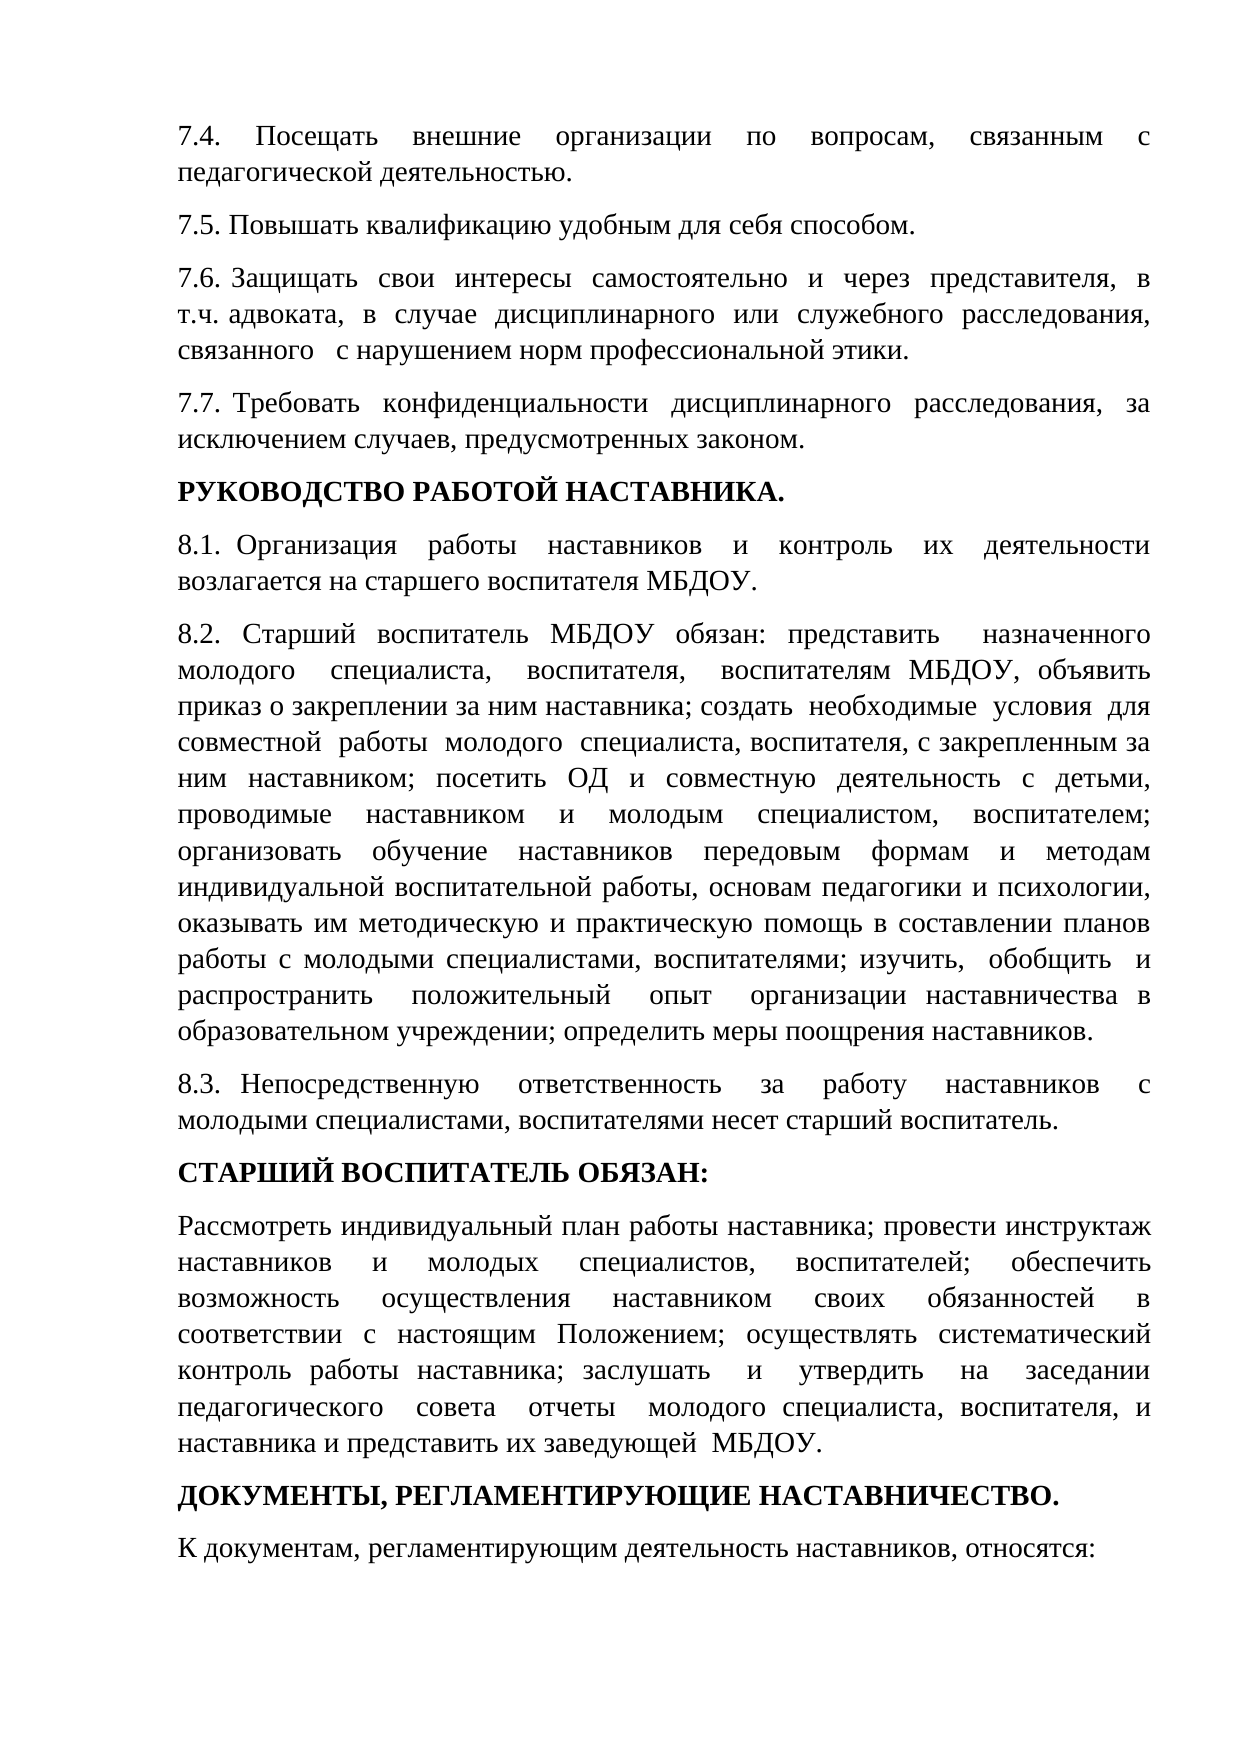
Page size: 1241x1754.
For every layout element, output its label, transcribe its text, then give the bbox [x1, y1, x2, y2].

text 8.3. Непосредственную ответственность за работу наставников с молодыми специалистами, воспитателями несет старший воспитатель. [177, 1066, 1152, 1136]
text 7.4. Посещать внешние организации по вопросам, связанным с педагогической деятельностью. [177, 118, 1152, 188]
text 8.1. Организация работы наставников и контроль их деятельности возлагается на старшего воспитателя МБДОУ. [177, 527, 1152, 596]
text 7.7. Требовать конфиденциальности дисциплинарного расследования, за исключением случаев, предусмотренных законом. [177, 385, 1152, 455]
text РУКОВОДСТВО РАБОТОЙ НАСТАВНИКА. [177, 474, 1152, 507]
text СТАРШИЙ ВОСПИТАТЕЛЬ ОБЯЗАН: [177, 1155, 1152, 1189]
text Рассмотреть индивидуальный план работы наставника; провести инструктаж наставников и молодых специалистов, воспитателей; обеспечить возможность осуществления наставником своих обязанностей в соответствии с настоящим Положением; осуществлять систематический контроль работы наставника; заслушать и утвердить на заседании педагогического совета отчеты молодого специалиста, воспитателя, и наставника и представить их заведующей МБДОУ. [177, 1208, 1152, 1458]
text 7.5. Повышать квалификацию удобным для себя способом. [177, 207, 1152, 241]
text 7.6. Защищать свои интересы самостоятельно и через представителя, в т.ч. адвоката, в случае дисциплинарного или служебного расследования, связанного с нарушением норм профессиональной этики. [177, 260, 1152, 366]
text К документам, регламентирующим деятельность наставников, относятся: [177, 1530, 1152, 1564]
text ДОКУМЕНТЫ, РЕГЛАМЕНТИРУЮЩИЕ НАСТАВНИЧЕСТВО. [177, 1478, 1152, 1511]
text 8.2. Старший воспитатель МБДОУ обязан: представить назначенного молодого специалиста, воспитателя, воспитателям МБДОУ, объявить приказ о закреплении за ним наставника; создать необходимые условия для совместной работы молодого специалиста, воспитателя, с закрепленным за ним наставником; посетить ОД и совместную деятельность с детьми, проводимые наставником и молодым специалистом, воспитателем; организовать обучение наставников передовым формам и методам индивидуальной воспитательной работы, основам педагогики и психологии, оказывать им методическую и практическую помощь в составлении планов работы с молодыми специалистами, воспитателями; изучить, обобщить и распространить положительный опыт организации наставничества в образовательном учреждении; определить меры поощрения наставников. [177, 616, 1152, 1047]
